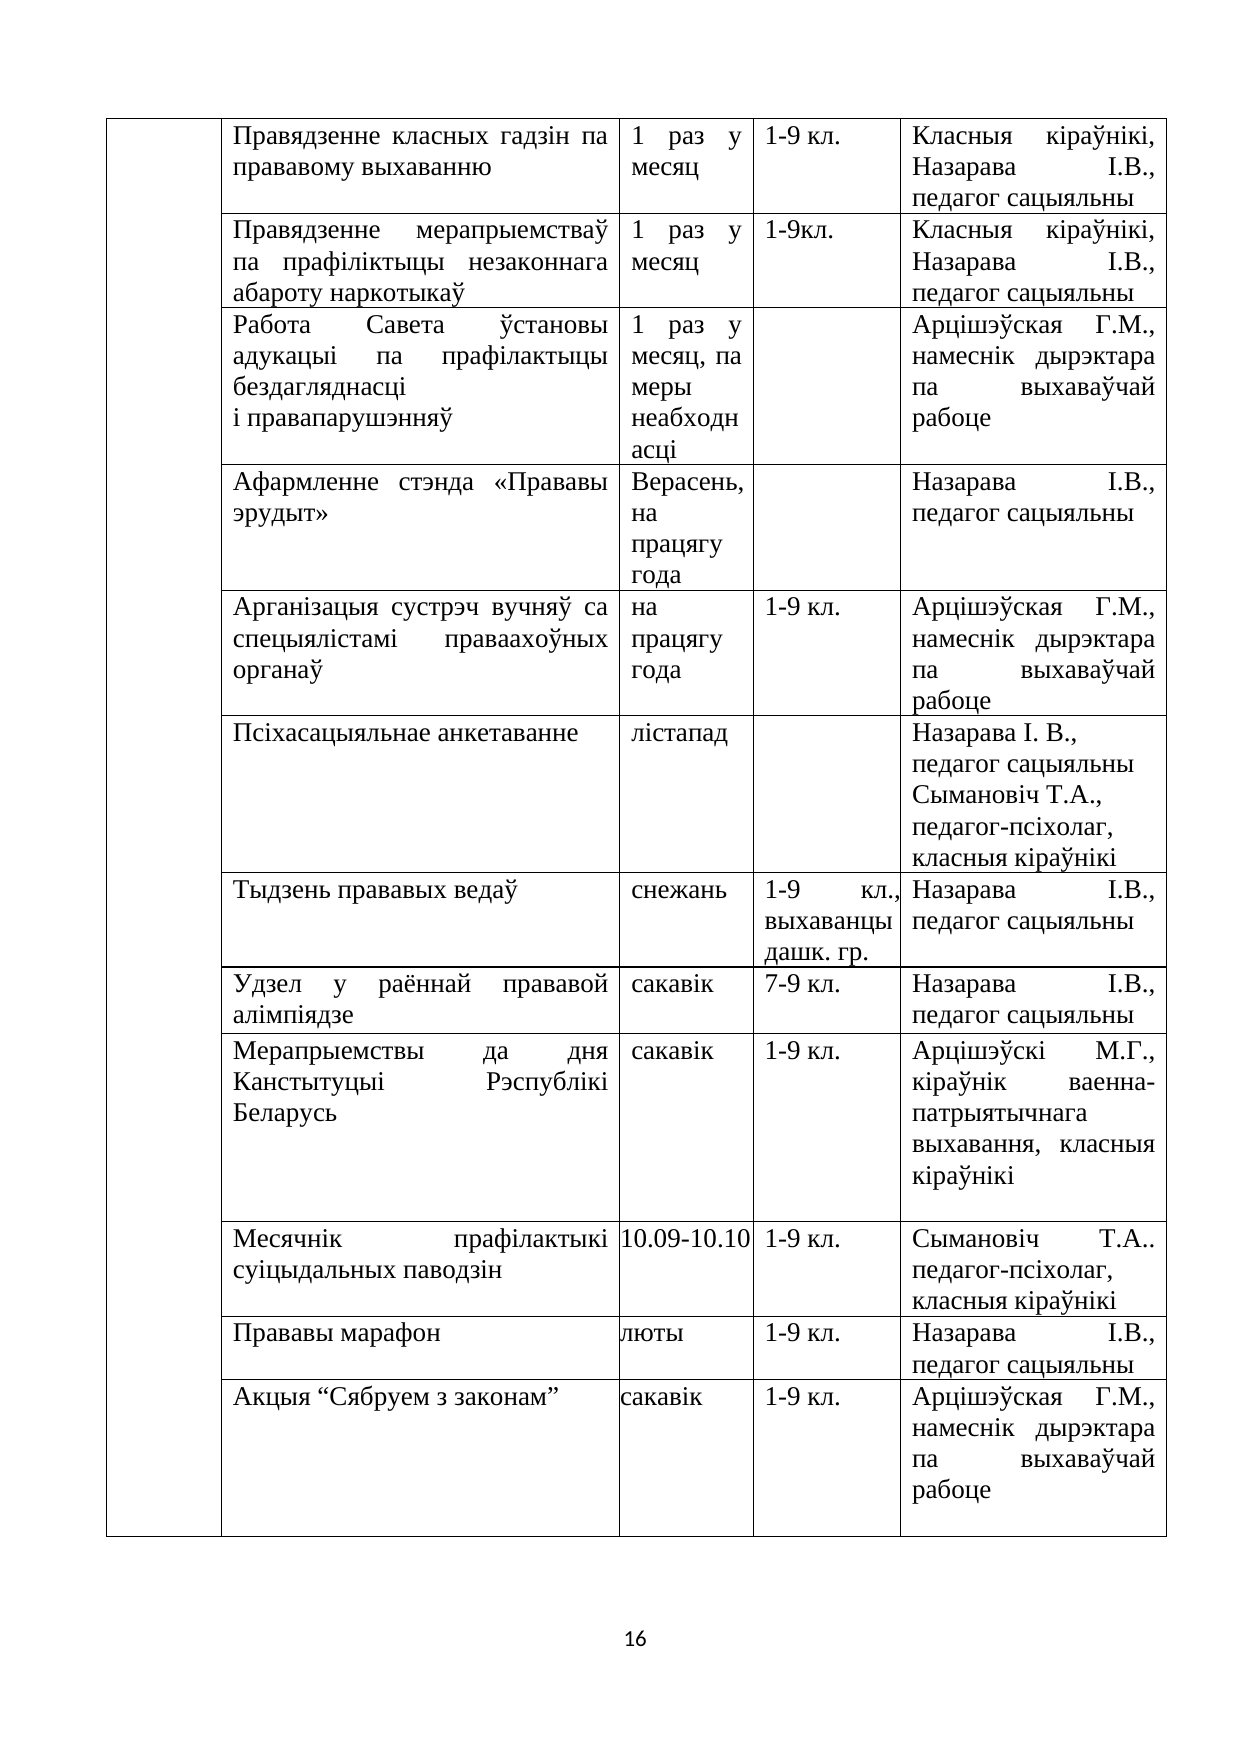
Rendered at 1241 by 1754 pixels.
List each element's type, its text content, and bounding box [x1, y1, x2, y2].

table_cell [754, 465, 900, 589]
table_cell Псіхасацыяльнае анкетаванне [222, 716, 619, 872]
table_cell сакавік [620, 1034, 753, 1221]
table_cell 1-9 кл. [754, 1317, 900, 1379]
table_cell 1 раз у месяц [620, 119, 753, 213]
table_cell Назарава І.В., педагог сацыяльны [901, 1317, 1166, 1379]
table_cell Назарава І.В., педагог сацыяльны [901, 968, 1166, 1033]
table_cell Месячнік прафілактыкі суіцыдальных паводзін [222, 1222, 619, 1316]
table_cell сакавік [620, 968, 753, 1033]
table_cell Верасень, на працягу года [620, 465, 753, 589]
table_cell Правядзенне мерапрыемстваў па прафіліктыцы незаконнага абароту наркотыкаў [222, 214, 619, 307]
table_cell Арцішэўскі М.Г., кіраўнік ваенна-патрыятычнага выхавання, класныя кіраўнікі [901, 1034, 1166, 1221]
table_cell Класныя кіраўнікі, Назарава І.В., педагог сацыяльны [901, 119, 1166, 213]
table_cell Правядзенне класных гадзін па прававому выхаванню [222, 119, 619, 213]
table_cell 1-9кл. [754, 214, 900, 307]
table_cell Тыдзень прававых ведаў [222, 873, 619, 966]
table_cell 1 раз у месяц, па меры неабходнасці [620, 308, 753, 464]
table_cell 1-9 кл. [754, 591, 900, 715]
table_cell 1-9 кл. [754, 119, 900, 213]
table_cell 10.09-10.10 [620, 1222, 753, 1316]
table_cell Афармленне стэнда «Прававы эрудыт» [222, 465, 619, 589]
table_cell Работа Савета ўстановы адукацыі па прафілактыцы бездагляднасці і правапарушэнняў [222, 308, 619, 464]
table_cell Сымановіч Т.А.. педагог-псіхолаг, класныя кіраўнікі [901, 1222, 1166, 1316]
table_cell Арцішэўская Г.М., намеснік дырэктара па выхаваўчай рабоце [901, 591, 1166, 715]
table_cell Акцыя “Сябруем з законам” [222, 1380, 619, 1536]
table_cell Удзел у раённай прававой алімпіядзе [222, 968, 619, 1033]
table_cell снежань [620, 873, 753, 966]
table_cell [754, 716, 900, 872]
table_cell люты [620, 1317, 753, 1379]
table_cell Назарава І. В., педагог сацыяльны Сымановіч Т.А., педагог-псіхолаг, класныя кіраўнікі [901, 716, 1166, 872]
table_cell Арганізацыя сустрэч вучняў са спецыялістамі праваахоўных органаў [222, 591, 619, 715]
table_cell Арцішэўская Г.М., намеснік дырэктара па выхаваўчай рабоце [901, 308, 1166, 464]
table_cell сакавік [620, 1380, 753, 1536]
table_cell 1-9 кл. [754, 1034, 900, 1221]
table_cell Класныя кіраўнікі, Назарава І.В., педагог сацыяльны [901, 214, 1166, 307]
table_cell Мерапрыемствы да дня Канстытуцыі Рэспублікі Беларусь [222, 1034, 619, 1221]
table_cell Назарава І.В., педагог сацыяльны [901, 465, 1166, 589]
table_cell лістапад [620, 716, 753, 872]
table_cell Прававы марафон [222, 1317, 619, 1379]
table_cell [754, 308, 900, 464]
table_cell Назарава І.В., педагог сацыяльны [901, 873, 1166, 966]
table_cell 1-9 кл., выхаванцы дашк. гр. [754, 873, 900, 966]
table_cell 1-9 кл. [754, 1222, 900, 1316]
table_cell 1 раз у месяц [620, 214, 753, 307]
table_cell 1-9 кл. [754, 1380, 900, 1536]
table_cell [901, 1380, 1166, 1536]
table_cell 7-9 кл. [754, 968, 900, 1033]
table_cell на працягу года [620, 591, 753, 715]
